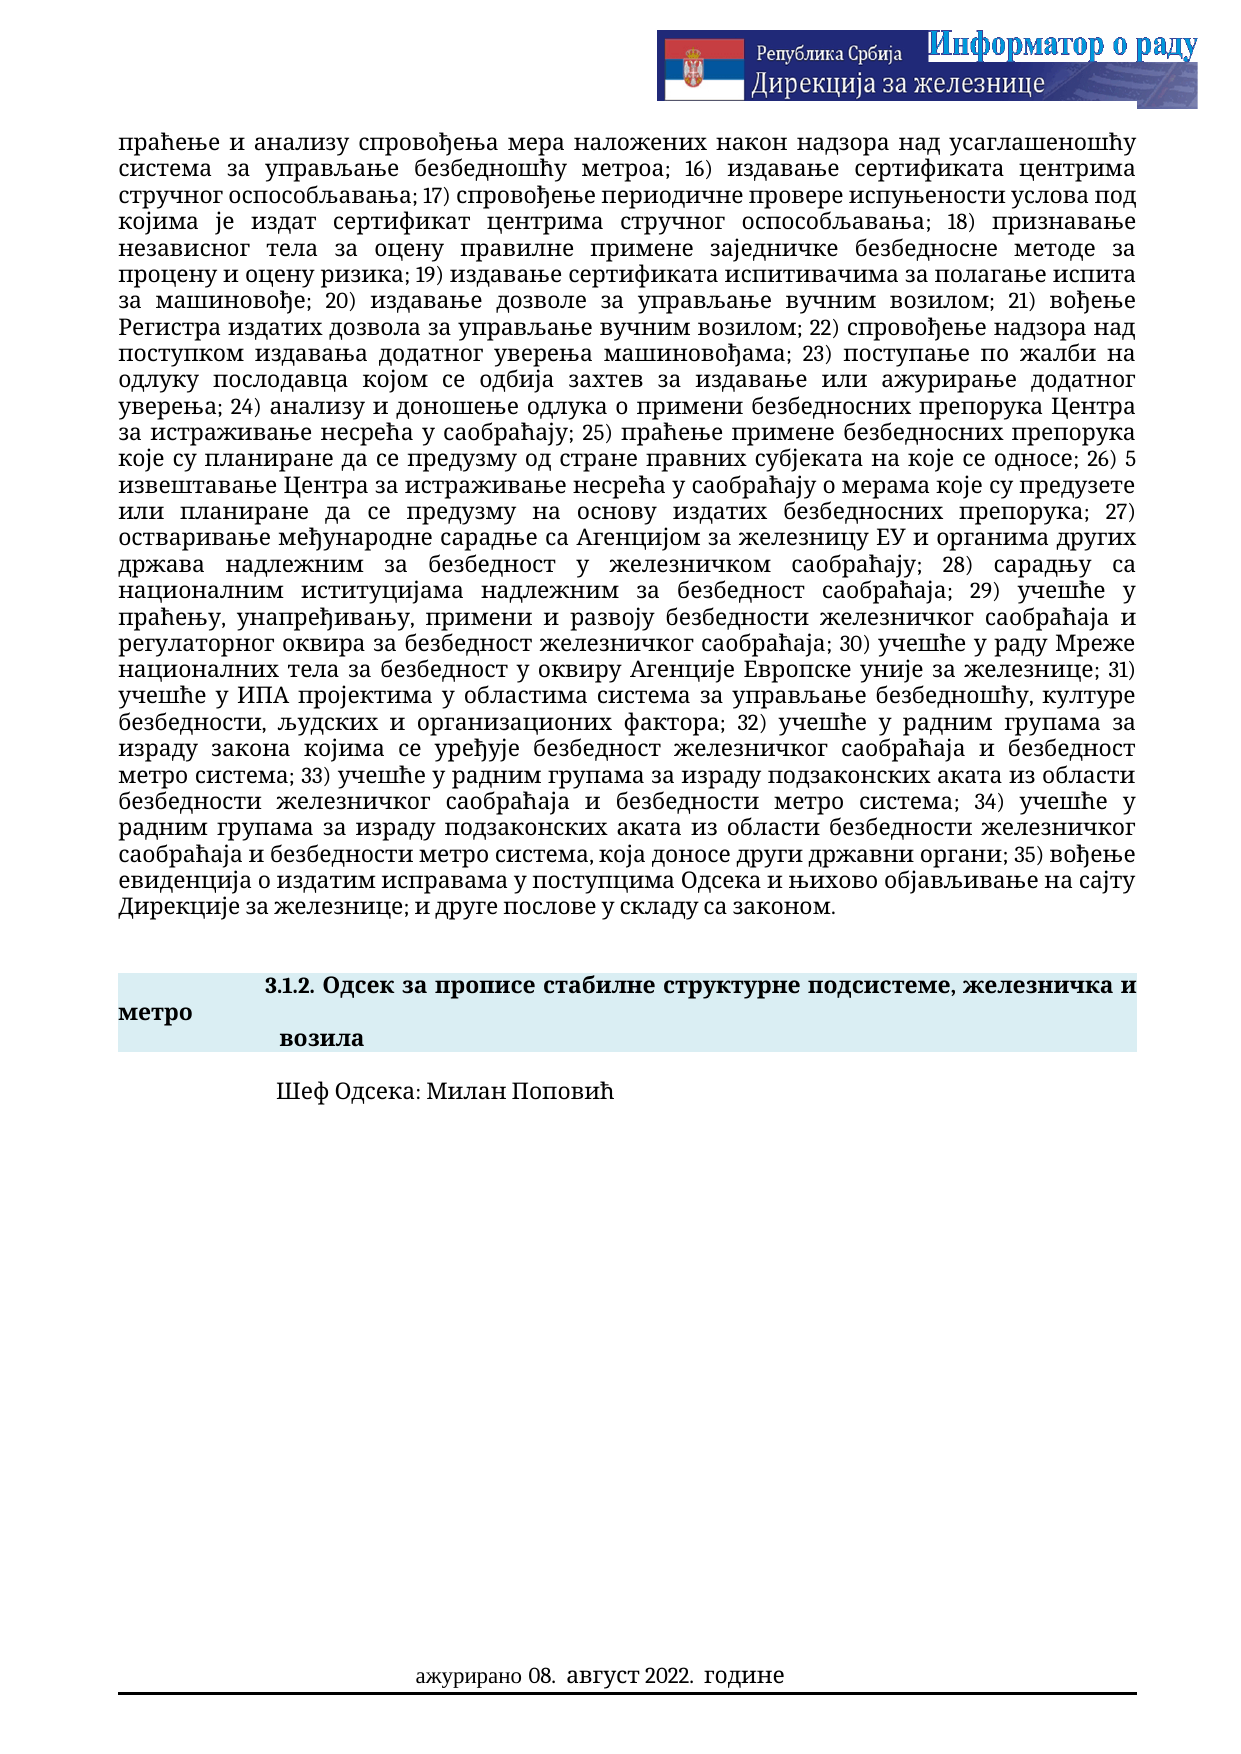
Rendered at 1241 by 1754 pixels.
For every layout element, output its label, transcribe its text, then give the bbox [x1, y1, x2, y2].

picture [937, 30, 943, 44]
subtitle возила [118, 1026, 1137, 1052]
subtitle 3.1.2. Одсек за прописе стабилне структурне подсистеме, железничка и метро [118, 973, 1137, 1026]
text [118, 130, 1137, 921]
text Шеф Одсека: Милан Поповић [156, 1079, 1137, 1105]
picture [657, 30, 1198, 109]
